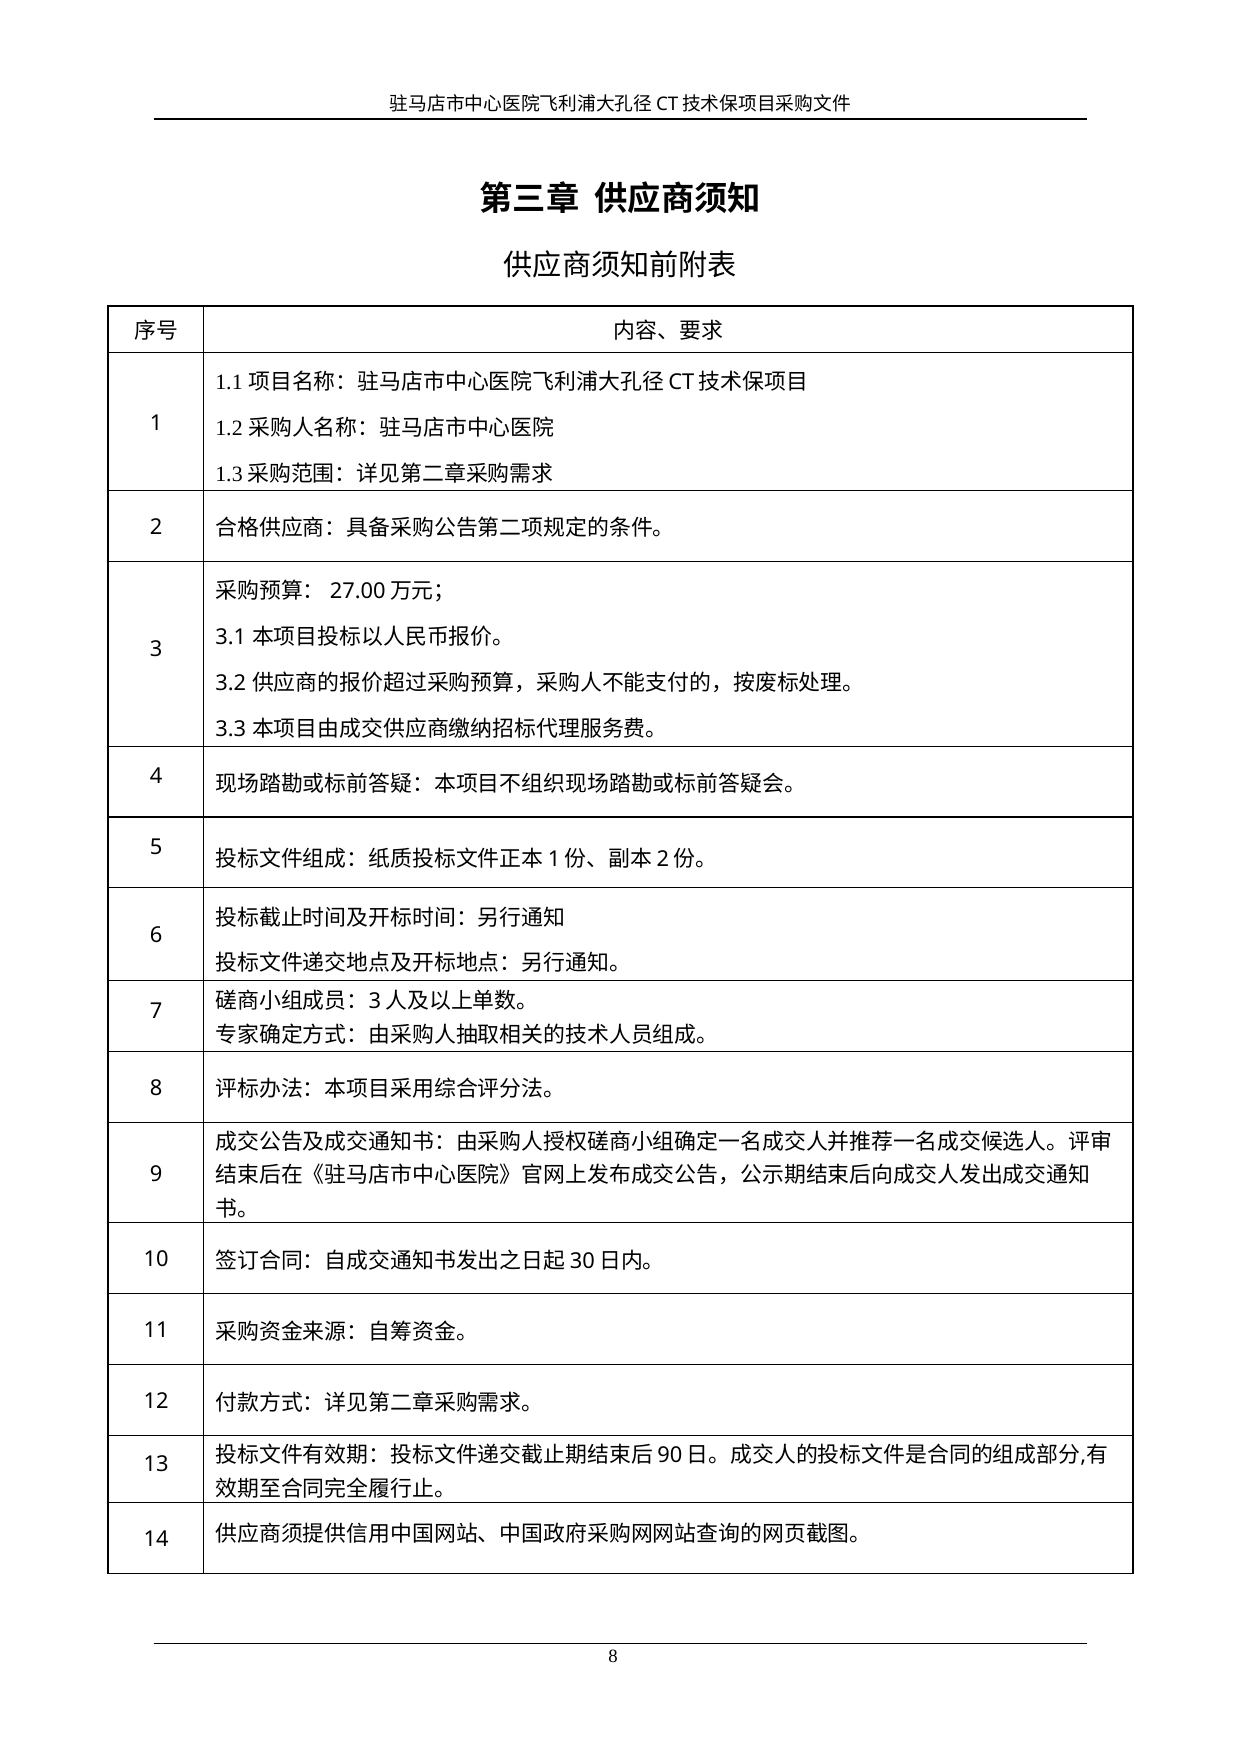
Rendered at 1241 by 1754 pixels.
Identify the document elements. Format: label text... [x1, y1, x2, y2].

table_cell 付款方式：详见第二章采购需求。 [204, 1365, 1132, 1435]
text 第三章 供应商须知 [153, 162, 1087, 229]
text 供应商须知前附表 [153, 241, 1087, 284]
table_cell 投标文件有效期：投标文件递交截止期结束后90日。成交人的投标文件是合同的组成部分,有效期至合同完全履行止。 [204, 1436, 1132, 1502]
table_cell 供应商须提供信用中国网站、中国政府采购网网站查询的网页截图。 [204, 1503, 1132, 1573]
table_cell 7 [109, 981, 203, 1051]
table_cell 投标截止时间及开标时间：另行通知 投标文件递交地点及开标地点：另行通知。 [204, 888, 1132, 980]
table_header 序号 [109, 307, 203, 352]
table_cell 12 [109, 1365, 203, 1435]
table_cell 11 [109, 1294, 203, 1364]
table_header 内容、要求 [204, 307, 1132, 352]
table_cell 5 [109, 818, 203, 887]
table_cell 采购预算： 27.00万元； 3.1 本项目投标以人民币报价。 3.2 供应商的报价超过采购预算，采购人不能支付的，按废标处理。 3.3 本项目由成交供应商缴纳招标代理服务费。 [204, 562, 1132, 746]
table_cell 评标办法：本项目采用综合评分法。 [204, 1052, 1132, 1122]
table_cell 3 [109, 562, 203, 746]
table_cell 磋商小组成员：3人及以上单数。 专家确定方式：由采购人抽取相关的技术人员组成。 [204, 981, 1132, 1051]
table_cell 2 [109, 491, 203, 561]
table_cell 13 [109, 1436, 203, 1502]
table_cell 现场踏勘或标前答疑：本项目不组织现场踏勘或标前答疑会。 [204, 747, 1132, 816]
table_cell 签订合同：自成交通知书发出之日起30日内。 [204, 1223, 1132, 1293]
table_cell 4 [109, 747, 203, 816]
table_cell 6 [109, 888, 203, 980]
table_cell 投标文件组成：纸质投标文件正本1份、副本2份。 [204, 818, 1132, 887]
table_cell 采购资金来源：自筹资金。 [204, 1294, 1132, 1364]
table_cell 1 [109, 353, 203, 490]
table_cell 10 [109, 1223, 203, 1293]
table_cell 合格供应商：具备采购公告第二项规定的条件。 [204, 491, 1132, 561]
table_cell 1.1 项目名称：驻马店市中心医院飞利浦大孔径CT技术保项目 1.2 采购人名称：驻马店市中心医院 1.3采购范围：详见第二章采购需求 [204, 353, 1132, 490]
table_cell 8 [109, 1052, 203, 1122]
table_cell 9 [109, 1123, 203, 1222]
table_cell 成交公告及成交通知书：由采购人授权磋商小组确定一名成交人并推荐一名成交候选人。评审结束后在《驻马店市中心医院》官网上发布成交公告，公示期结束后向成交人发出成交通知书。 [204, 1123, 1132, 1222]
table_cell 14 [109, 1503, 203, 1573]
